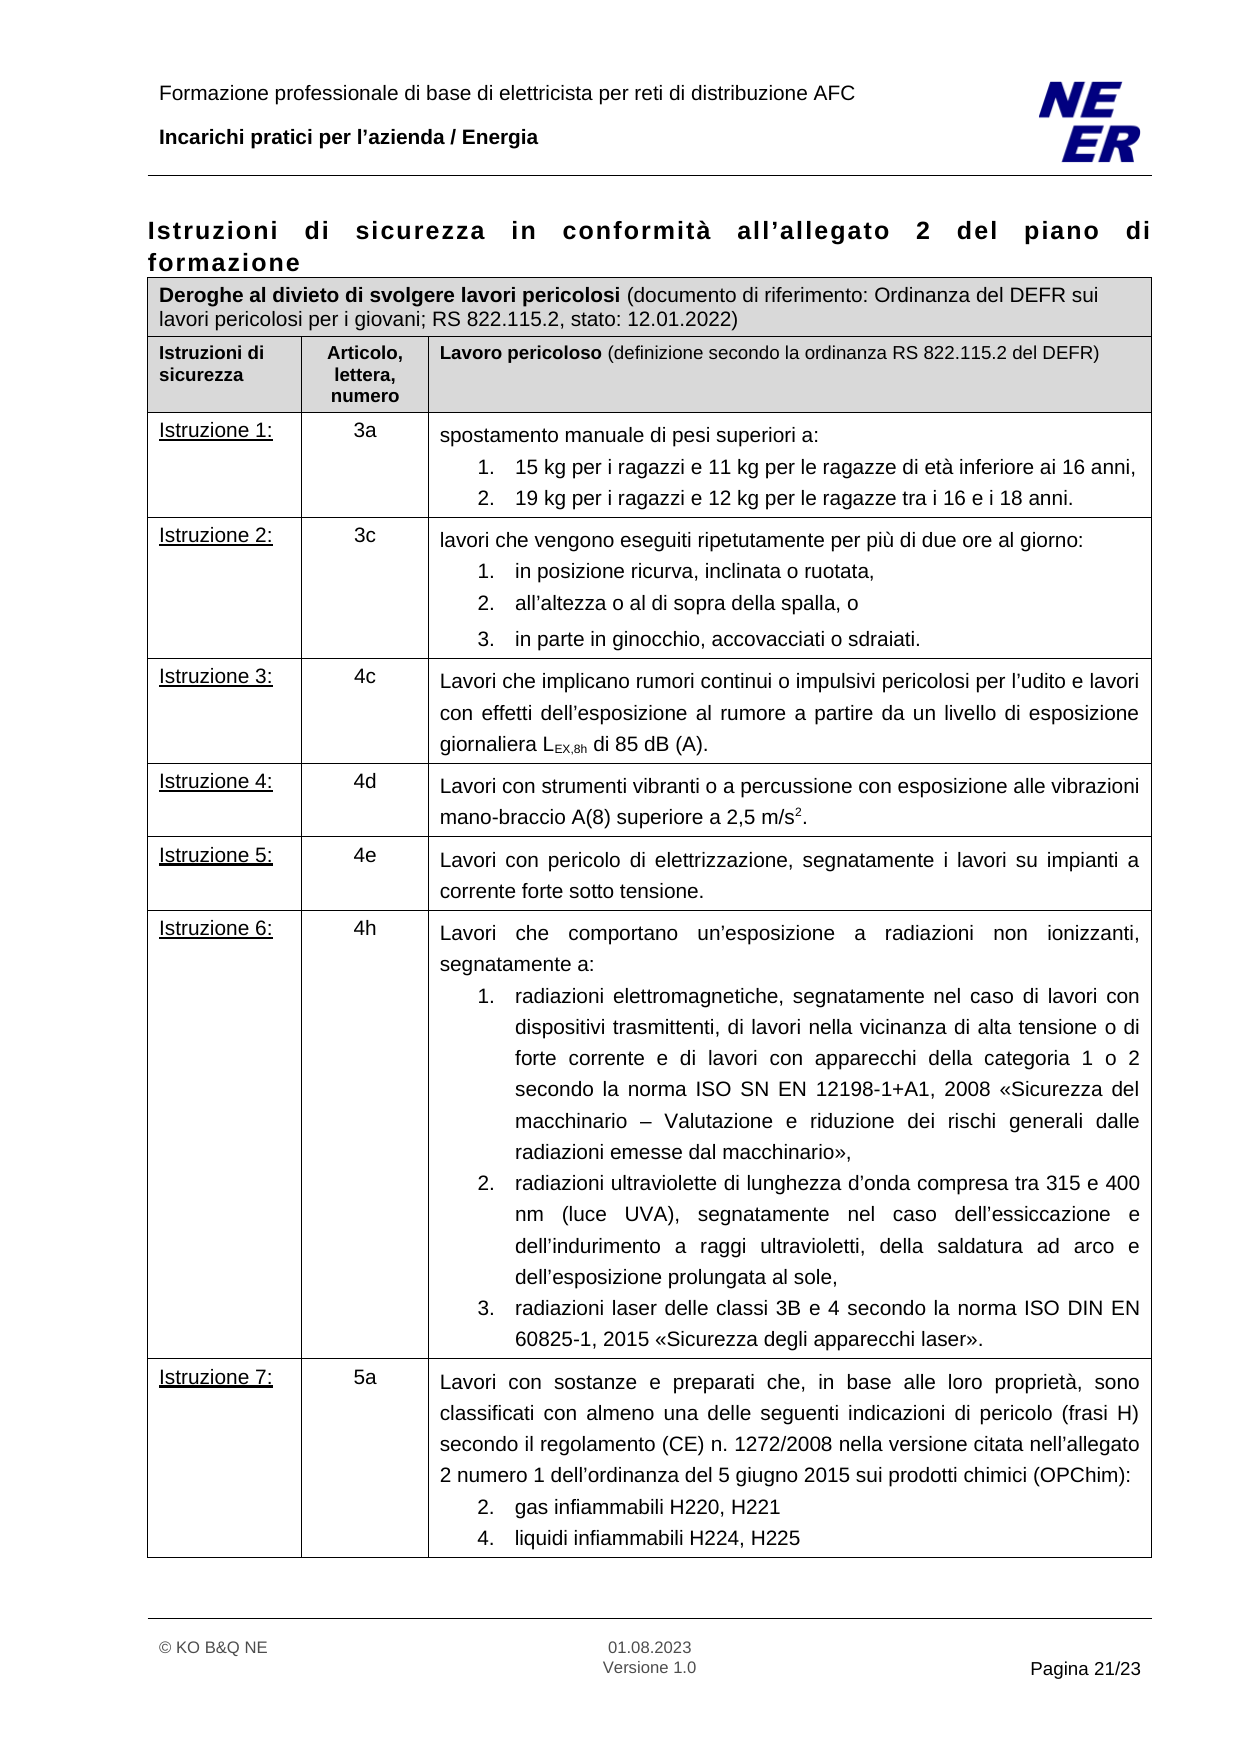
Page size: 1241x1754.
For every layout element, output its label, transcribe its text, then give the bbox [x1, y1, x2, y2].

table_cell Articolo, lettera, numero [302, 337, 428, 412]
table_cell 4d [302, 764, 428, 836]
table_cell Lavori con pericolo di elettrizzazione, segnatamente i lavori su impianti a corrente forte sotto tensione. [429, 837, 1151, 909]
table_cell 4e [302, 837, 428, 909]
table_cell 5a [302, 1359, 428, 1557]
table_cell 3a [302, 413, 428, 517]
table_cell 3c [302, 518, 428, 658]
table_cell 4h [302, 911, 428, 1358]
picture [1038, 81, 1141, 163]
table_cell 4c [302, 659, 428, 762]
table_cell Istruzione 6: [148, 911, 301, 1358]
text Istruzioni di sicurezza in conformità all’allegato 2 del piano di formazione [148, 215, 1152, 277]
table_cell Istruzioni di sicurezza [148, 337, 301, 412]
table_cell Istruzione 2: [148, 518, 301, 658]
table_cell Istruzione 5: [148, 837, 301, 909]
table_cell Lavori con sostanze e preparati che, in base alle loro proprietà, sono classificati con almeno una delle seguenti indicazioni di pericolo (frasi H) secondo il regolamento (CE) n. 1272/2008 nella versione citata nell’allegato 2 numero 1 dell’ordinanza del 5 giugno 2015 sui prodotti chimici (OPChim): gas infiammabili H220, H221 liquidi infiammabili H224, H225 [429, 1359, 1151, 1557]
table_cell Lavori che comportano un’esposizione a radiazioni non ionizzanti, segnatamente a: radiazioni elettromagnetiche, segnatamente nel caso di lavori con dispositivi trasmittenti, di lavori nella vicinanza di alta tensione o di forte corrente e di lavori con apparecchi della categoria 1 o 2 secondo la norma ISO SN EN 12198-1+A1, 2008 «Sicurezza del macchinario – Valutazione e riduzione dei rischi generali dalle radiazioni emesse dal macchinario», radiazioni ultraviolette di lunghezza d’onda compresa tra 315 e 400 nm (luce UVA), segnatamente nel caso dell’essiccazione e dell’indurimento a raggi ultravioletti, della saldatura ad arco e dell’esposizione prolungata al sole, radiazioni laser delle classi 3B e 4 secondo la norma ISO DIN EN 60825-1, 2015 «Sicurezza degli apparecchi laser». [429, 911, 1151, 1358]
table_header Deroghe al divieto di svolgere lavori pericolosi (documento di riferimento: Ordinanza del DEFR sui lavori pericolosi per i giovani; RS 822.115.2, stato: 12.01.2022) [148, 278, 1151, 336]
table_cell Lavori con strumenti vibranti o a percussione con esposizione alle vibrazioni mano-braccio A(8) superiore a 2,5 m/s2. [429, 764, 1151, 836]
table_cell Istruzione 4: [148, 764, 301, 836]
table_cell Istruzione 3: [148, 659, 301, 762]
table_cell lavori che vengono eseguiti ripetutamente per più di due ore al giorno: in posizione ricurva, inclinata o ruotata, all’altezza o al di sopra della spalla, o in parte in ginocchio, accovacciati o sdraiati. [429, 518, 1151, 658]
table_cell spostamento manuale di pesi superiori a: 15 kg per i ragazzi e 11 kg per le ragazze di età inferiore ai 16 anni, 19 kg per i ragazzi e 12 kg per le ragazze tra i 16 e i 18 anni. [429, 413, 1151, 517]
table_cell Lavori che implicano rumori continui o impulsivi pericolosi per l’udito e lavori con effetti dell’esposizione al rumore a partire da un livello di esposizione giornaliera LEX,8h di 85 dB (A). [429, 659, 1151, 762]
table_cell Istruzione 7: [148, 1359, 301, 1557]
table_cell Lavoro pericoloso (definizione secondo la ordinanza RS 822.115.2 del DEFR) [429, 337, 1151, 412]
table_cell Istruzione 1: [148, 413, 301, 517]
